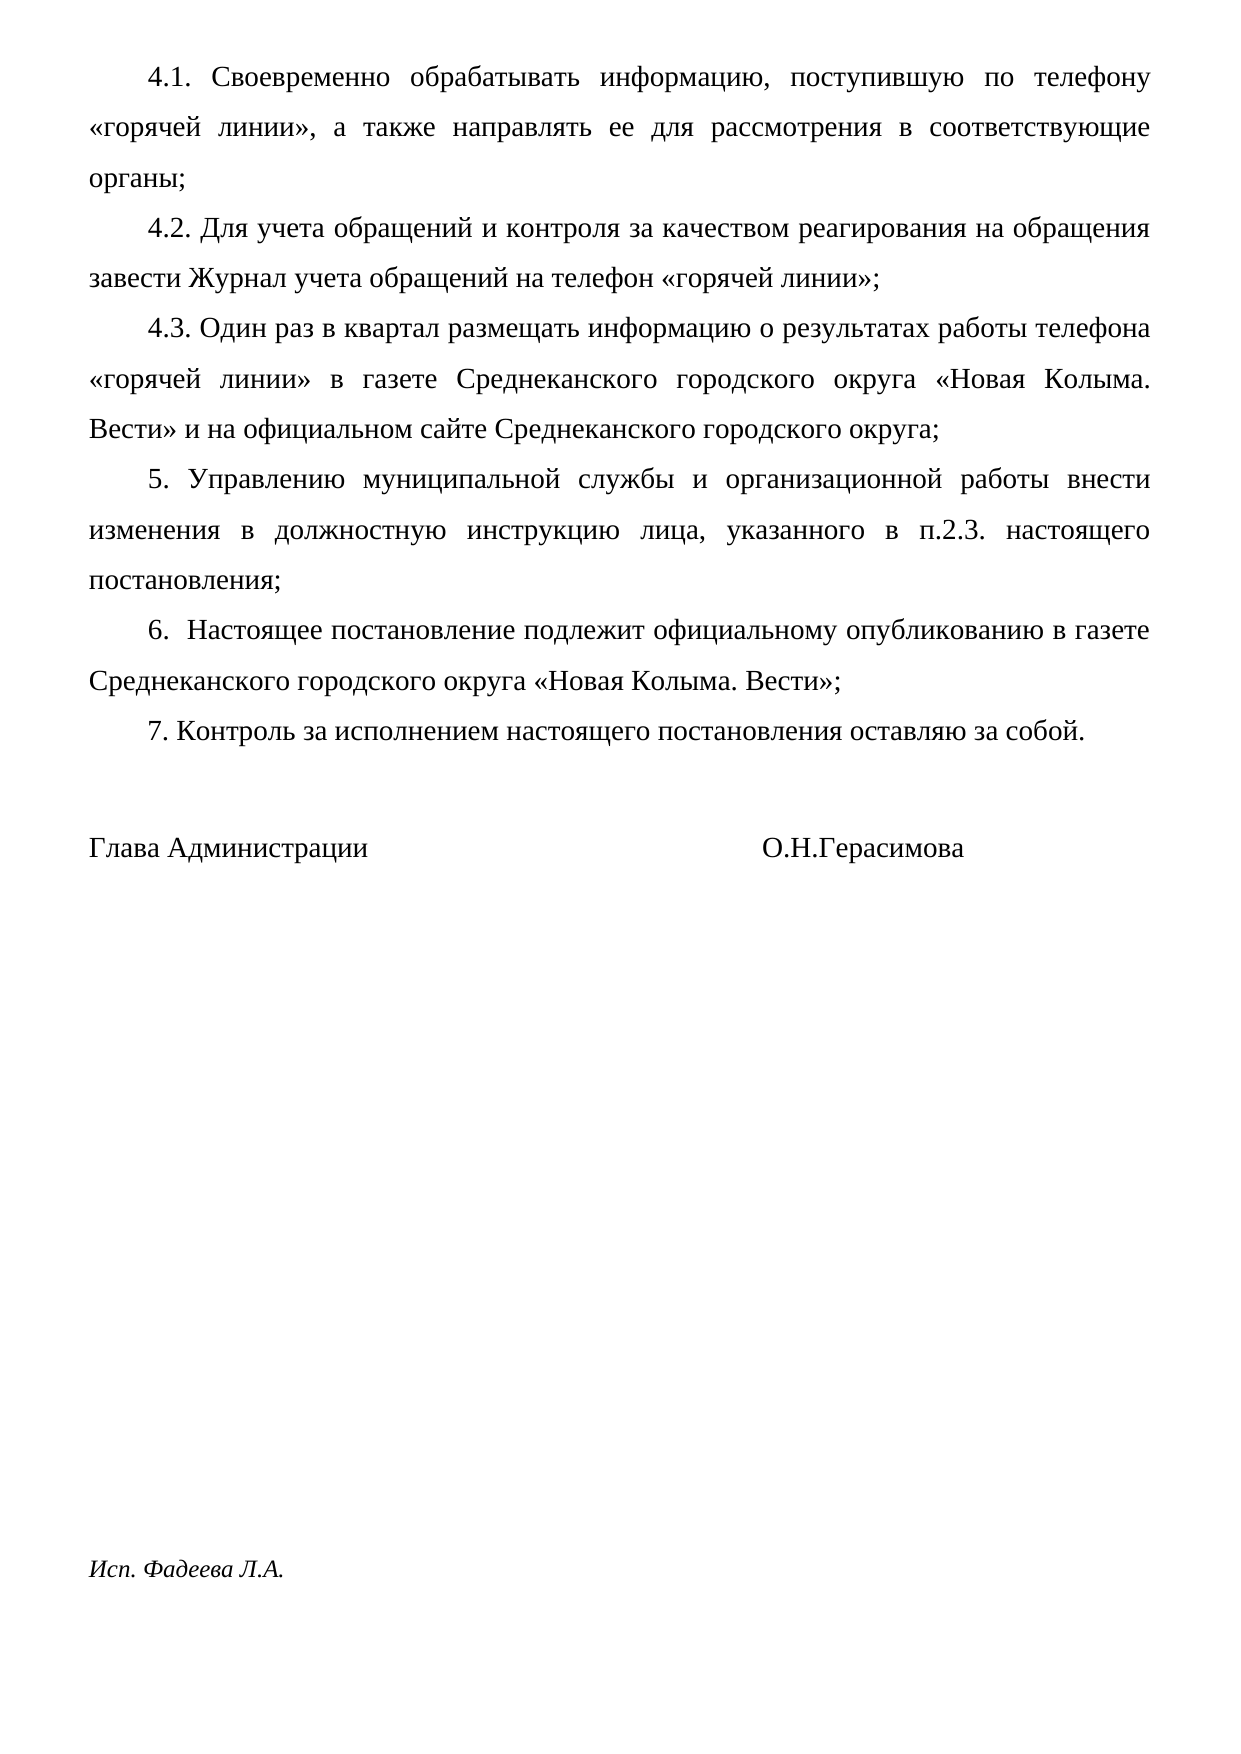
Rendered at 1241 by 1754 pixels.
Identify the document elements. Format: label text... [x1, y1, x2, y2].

text 6. Настоящее постановление подлежит официальному опубликованию в газете Среднеканского городского округа «Новая Колыма. Вести»; [89, 612, 1152, 696]
text 5. Управлению муниципальной службы и организационной работы внести изменения в должностную инструкцию лица, указанного в п.2.3. настоящего постановления; [89, 462, 1152, 596]
text 7. Контроль за исполнением настоящего постановления оставляю за собой. [89, 713, 1152, 747]
text 4.2. Для учета обращений и контроля за качеством реагирования на обращения завести Журнал учета обращений на телефон «горячей линии»; [89, 210, 1152, 294]
text Глава Администрации О.Н.Герасимова [89, 831, 1152, 864]
text 4.3. Один раз в квартал размещать информацию о результатах работы телефона «горячей линии» в газете Среднеканского городского округа «Новая Колыма. Вести» и на официальном сайте Среднеканского городского округа; [89, 311, 1152, 445]
text 4.1. Своевременно обрабатывать информацию, поступившую по телефону «горячей линии», а также направлять ее для рассмотрения в соответствующие органы; [89, 59, 1152, 193]
text Исп. Фадеева Л.А. [89, 1554, 1152, 1583]
